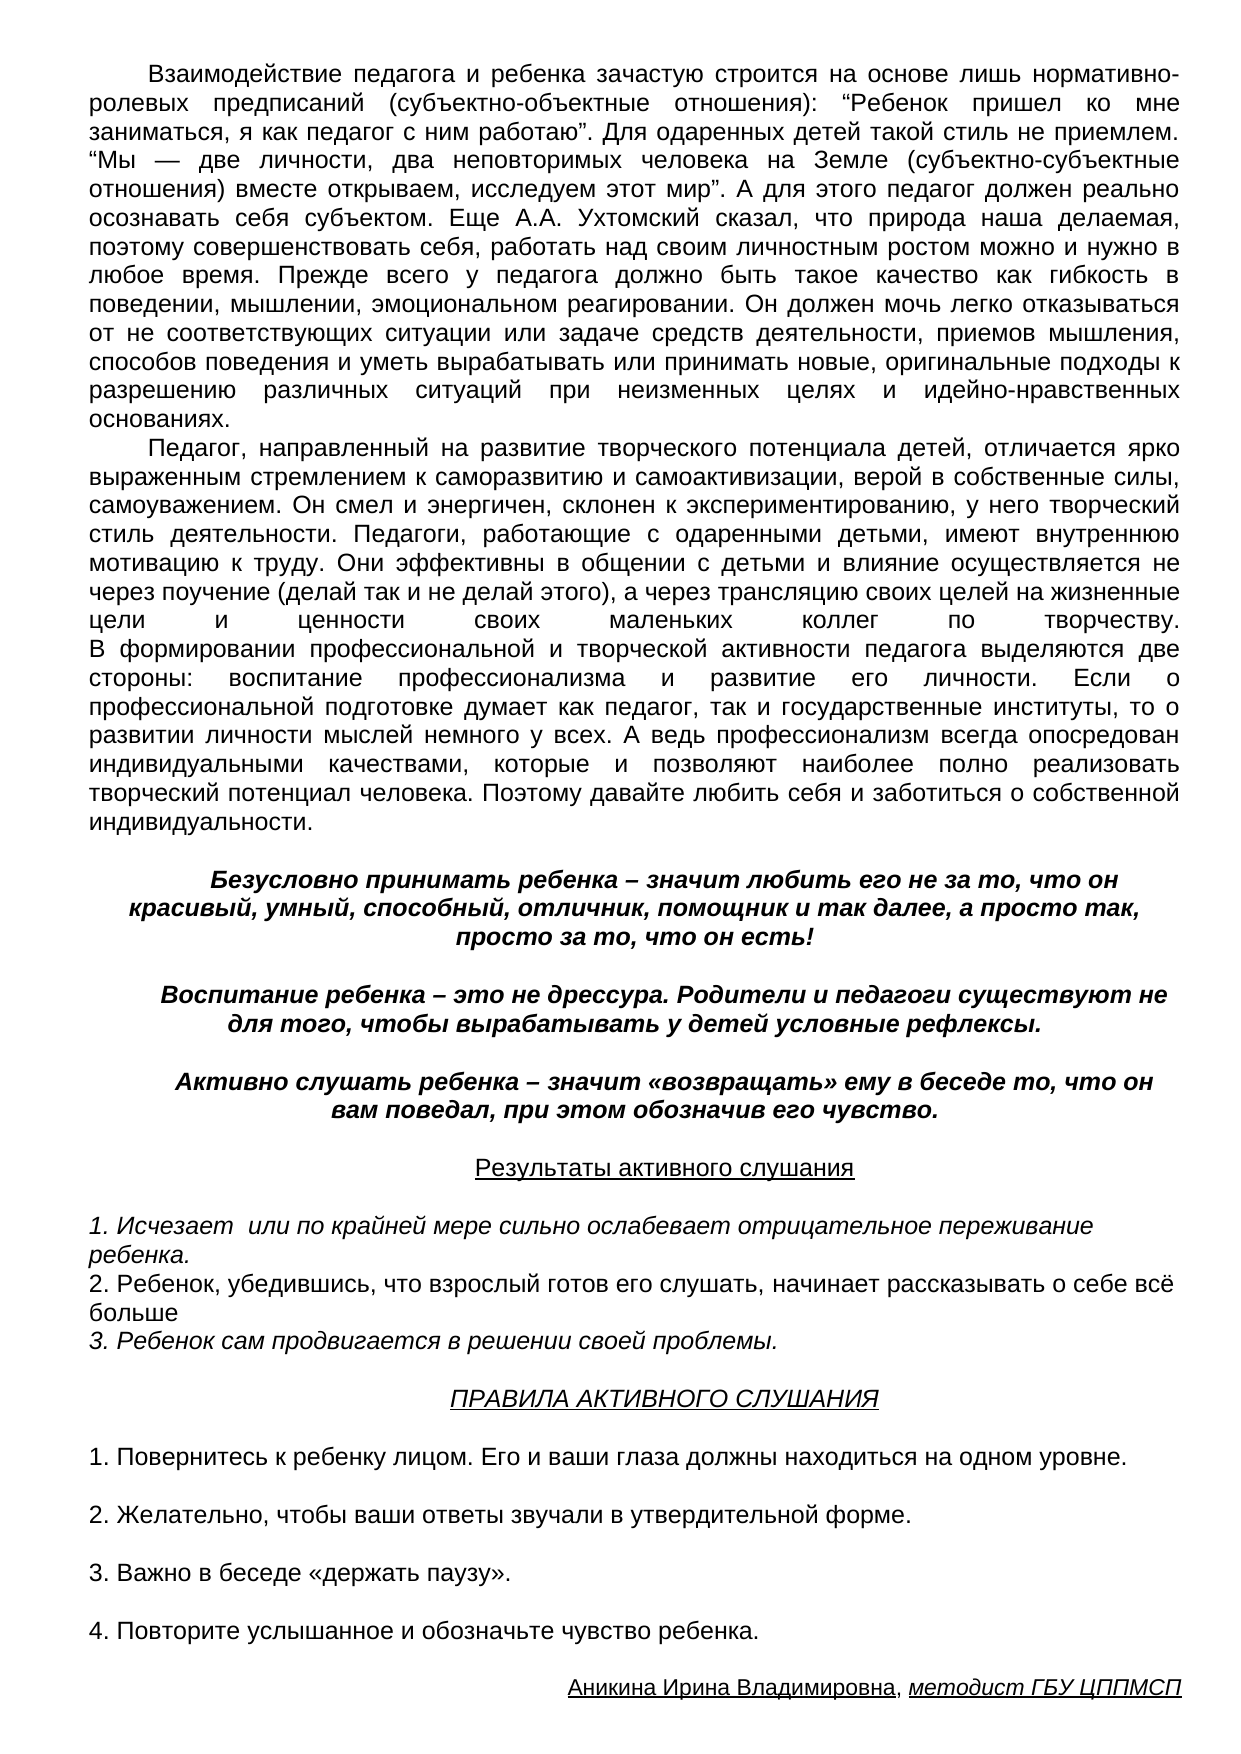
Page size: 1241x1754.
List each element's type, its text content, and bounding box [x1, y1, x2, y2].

text 1. Исчезает или по крайней мере сильно ослабевает отрицательное переживание ребенка. 2. Ребенок, убедившись, что взрослый готов его слушать, начинает рассказывать о себе всё больше 3. Ребенок сам продвигается в решении своей проблемы. [89, 1211, 1181, 1355]
text ПРАВИЛА АКТИВНОГО СЛУШАНИЯ [89, 1384, 1181, 1413]
text Активно слушать ребенка – значит «возвращать» ему в беседе то, что он вам поведал, при этом обозначив его чувство. [89, 1067, 1181, 1124]
text 4. Повторите услышанное и обозначьте чувство ребенка. [89, 1616, 1181, 1644]
text 2. Желательно, чтобы ваши ответы звучали в утвердительной форме. [89, 1500, 1181, 1529]
text Педагог, направленный на развитие творческого потенциала детей, отличается ярко выраженным стремлением к саморазвитию и самоактивизации, верой в собственные силы, самоуважением. Он смел и энергичен, склонен к экспериментированию, у него творческий стиль деятельности. Педагоги, работающие с одаренными детьми, имеют внутреннюю мотивацию к труду. Они эффективны в общении с детьми и влияние осуществляется не через поучение (делай так и не делай этого), а через трансляцию своих целей на жизненные цели и ценности своих маленьких коллег по творчеству. В формировании профессиональной и творческой активности педагога выделяются две стороны: воспитание профессионализма и развитие его личности. Если о профессиональной подготовке думает как педагог, так и государственные институты, то о развитии личности мыслей немного у всех. А ведь профессионализм всегда опосредован индивидуальными качествами, которые и позволяют наиболее полно реализовать творческий потенциал человека. Поэтому давайте любить себя и заботиться о собственной индивидуальности. [89, 433, 1181, 835]
text Безусловно принимать ребенка – значит любить его не за то, что он красивый, умный, способный, отличник, помощник и так далее, а просто так, просто за то, что он есть! [89, 864, 1181, 951]
text Результаты активного слушания [89, 1153, 1181, 1182]
text Аникина Ирина Владимировна, методист ГБУ ЦППМСП [89, 1674, 1181, 1700]
text 1. Повернитесь к ребенку лицом. Его и ваши глаза должны находиться на одном уровне. [89, 1442, 1181, 1471]
text Воспитание ребенка – это не дрессура. Родители и педагоги существуют не для того, чтобы вырабатывать у детей условные рефлексы. [89, 980, 1181, 1037]
text 3. Важно в беседе «держать паузу». [89, 1558, 1181, 1587]
text Взаимодействие педагога и ребенка зачастую строится на основе лишь нормативно-ролевых предписаний (субъектно-объектные отношения): “Ребенок пришел ко мне заниматься, я как педагог с ним работаю”. Для одаренных детей такой стиль не приемлем. “Мы — две личности, два неповторимых человека на Земле (субъектно-субъектные отношения) вместе открываем, исследуем этот мир”. А для этого педагог должен реально осознавать себя субъектом. Еще А.А. Ухтомский сказал, что природа наша делаемая, поэтому совершенствовать себя, работать над своим личностным ростом можно и нужно в любое время. Прежде всего у педагога должно быть такое качество как гибкость в поведении, мышлении, эмоциональном реагировании. Он должен мочь легко отказываться от не соответствующих ситуации или задаче средств деятельности, приемов мышления, способов поведения и уметь вырабатывать или принимать новые, оригинальные подходы к разрешению различных ситуаций при неизменных целях и идейно-нравственных основаниях. [89, 59, 1181, 433]
